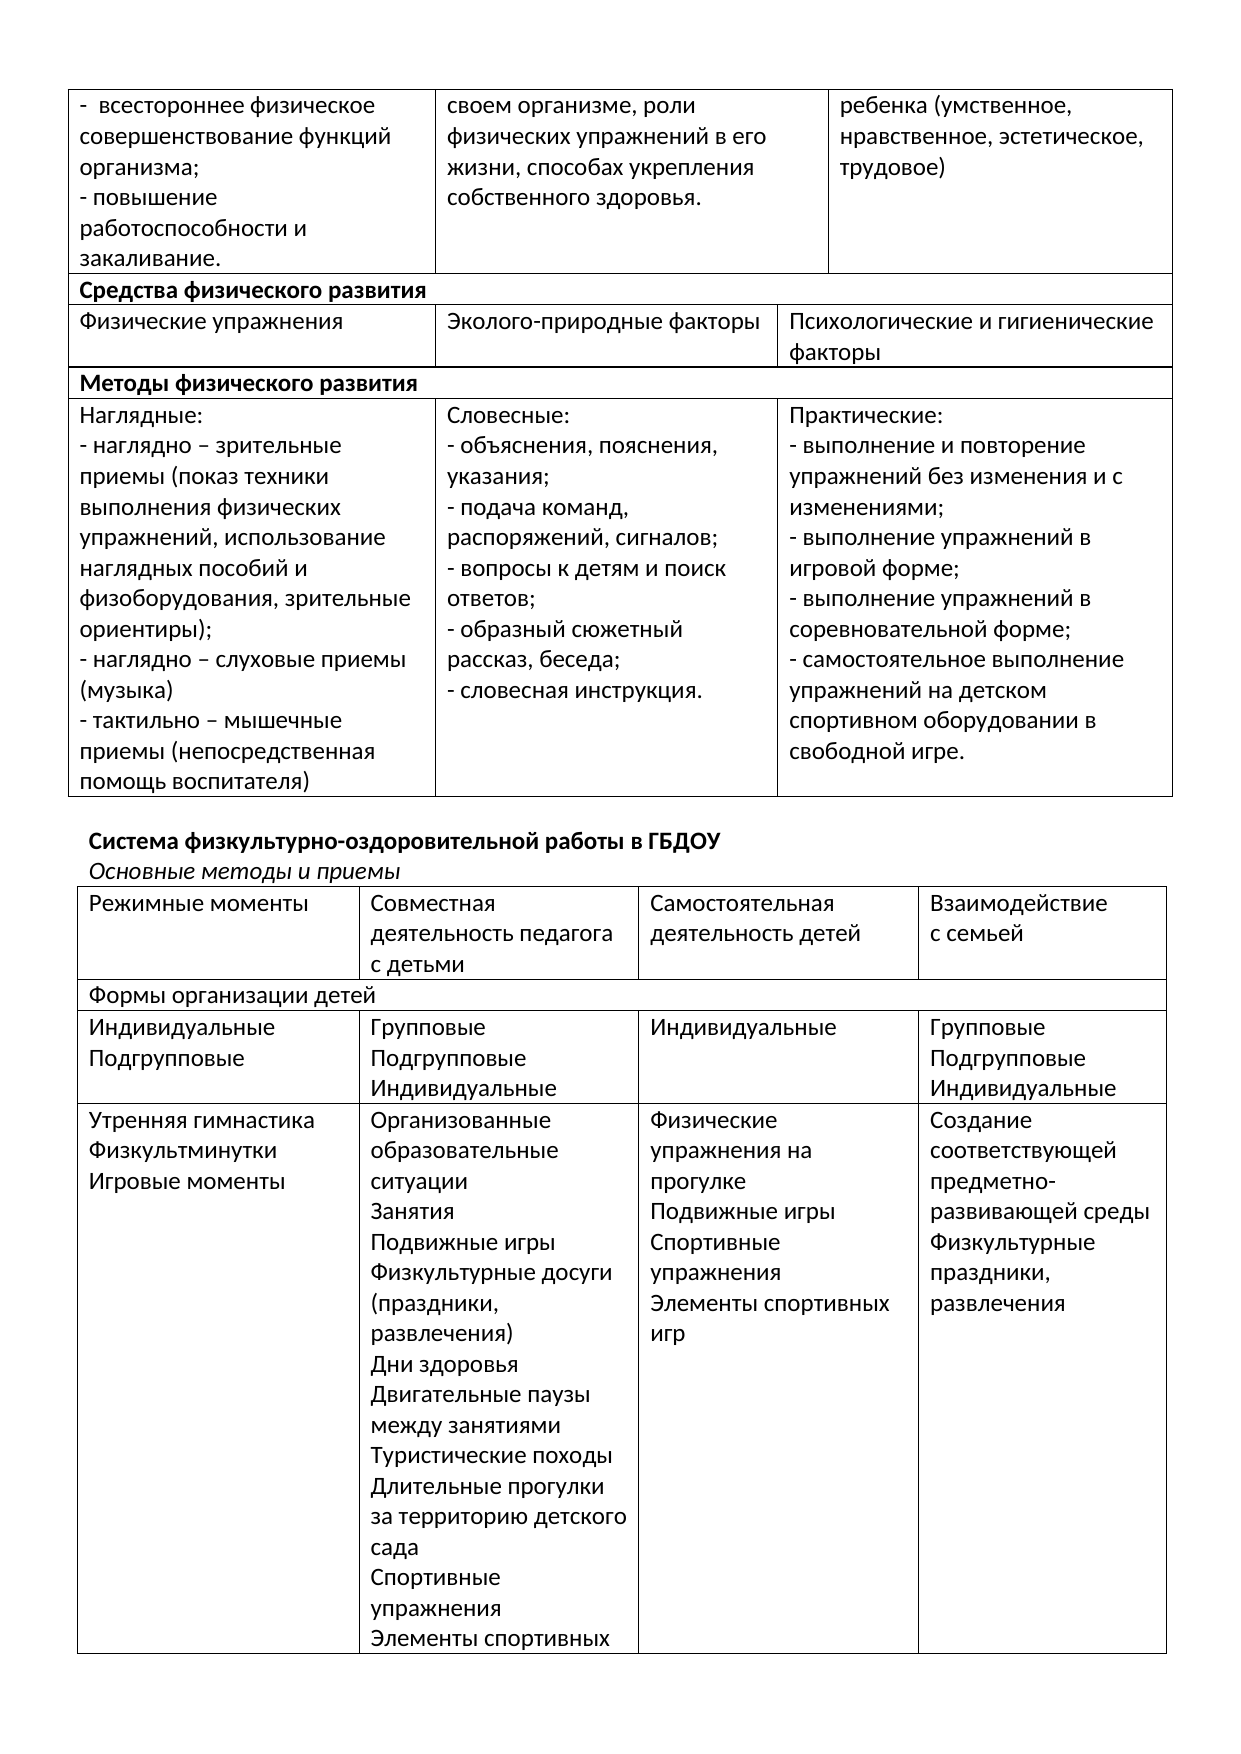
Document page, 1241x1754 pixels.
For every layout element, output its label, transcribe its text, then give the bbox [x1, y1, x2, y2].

table_cell Средства физического развития [69, 274, 1172, 304]
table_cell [78, 1104, 359, 1653]
table_cell Практические: - выполнение и повторение упражнений без изменения и с изменениями; - выполнение упражнений в игровой форме; - выполнение упражнений в соревновательной форме; - самостоятельное выполнение упражнений на детском спортивном оборудовании в свободной игре. [778, 399, 1172, 796]
table_cell Словесные: - объяснения, пояснения, указания; - подача команд, распоряжений, сигналов; - вопросы к детям и поиск ответов; - образный сюжетный рассказ, беседа; - словесная инструкция. [436, 399, 777, 796]
table_cell Индивидуальные [639, 1011, 918, 1103]
table_header Совместная деятельность педагога с детьми [360, 887, 638, 978]
table_header Самостоятельная деятельность детей [639, 887, 918, 978]
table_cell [360, 1104, 638, 1653]
table_cell Психологические и гигиенические факторы [778, 305, 1172, 366]
table_cell Формы организации детей [78, 980, 1166, 1010]
table_cell Индивидуальные Подгрупповые [78, 1011, 359, 1103]
table_cell Методы физического развития [69, 368, 1172, 398]
text Основные методы и приемы [89, 855, 1152, 886]
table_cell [829, 90, 1172, 273]
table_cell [639, 1104, 918, 1653]
table_cell Групповые Подгрупповые Индивидуальные [919, 1011, 1166, 1103]
table_cell Групповые Подгрупповые Индивидуальные [360, 1011, 638, 1103]
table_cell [436, 90, 828, 273]
table_header Режимные моменты [78, 887, 359, 978]
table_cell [69, 90, 435, 273]
table_cell Физические упражнения [69, 305, 435, 366]
table_cell Наглядные: - наглядно – зрительные приемы (показ техники выполнения физических упражнений, использование наглядных пособий и физоборудования, зрительные ориентиры); - наглядно – слуховые приемы (музыка) - тактильно – мышечные приемы (непосредственная помощь воспитателя) [69, 399, 435, 796]
table_cell Эколого-природные факторы [436, 305, 777, 366]
table_header Взаимодействие с семьей [919, 887, 1166, 978]
text Система физкультурно-оздоровительной работы в ГБДОУ [89, 825, 1152, 855]
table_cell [919, 1104, 1166, 1653]
